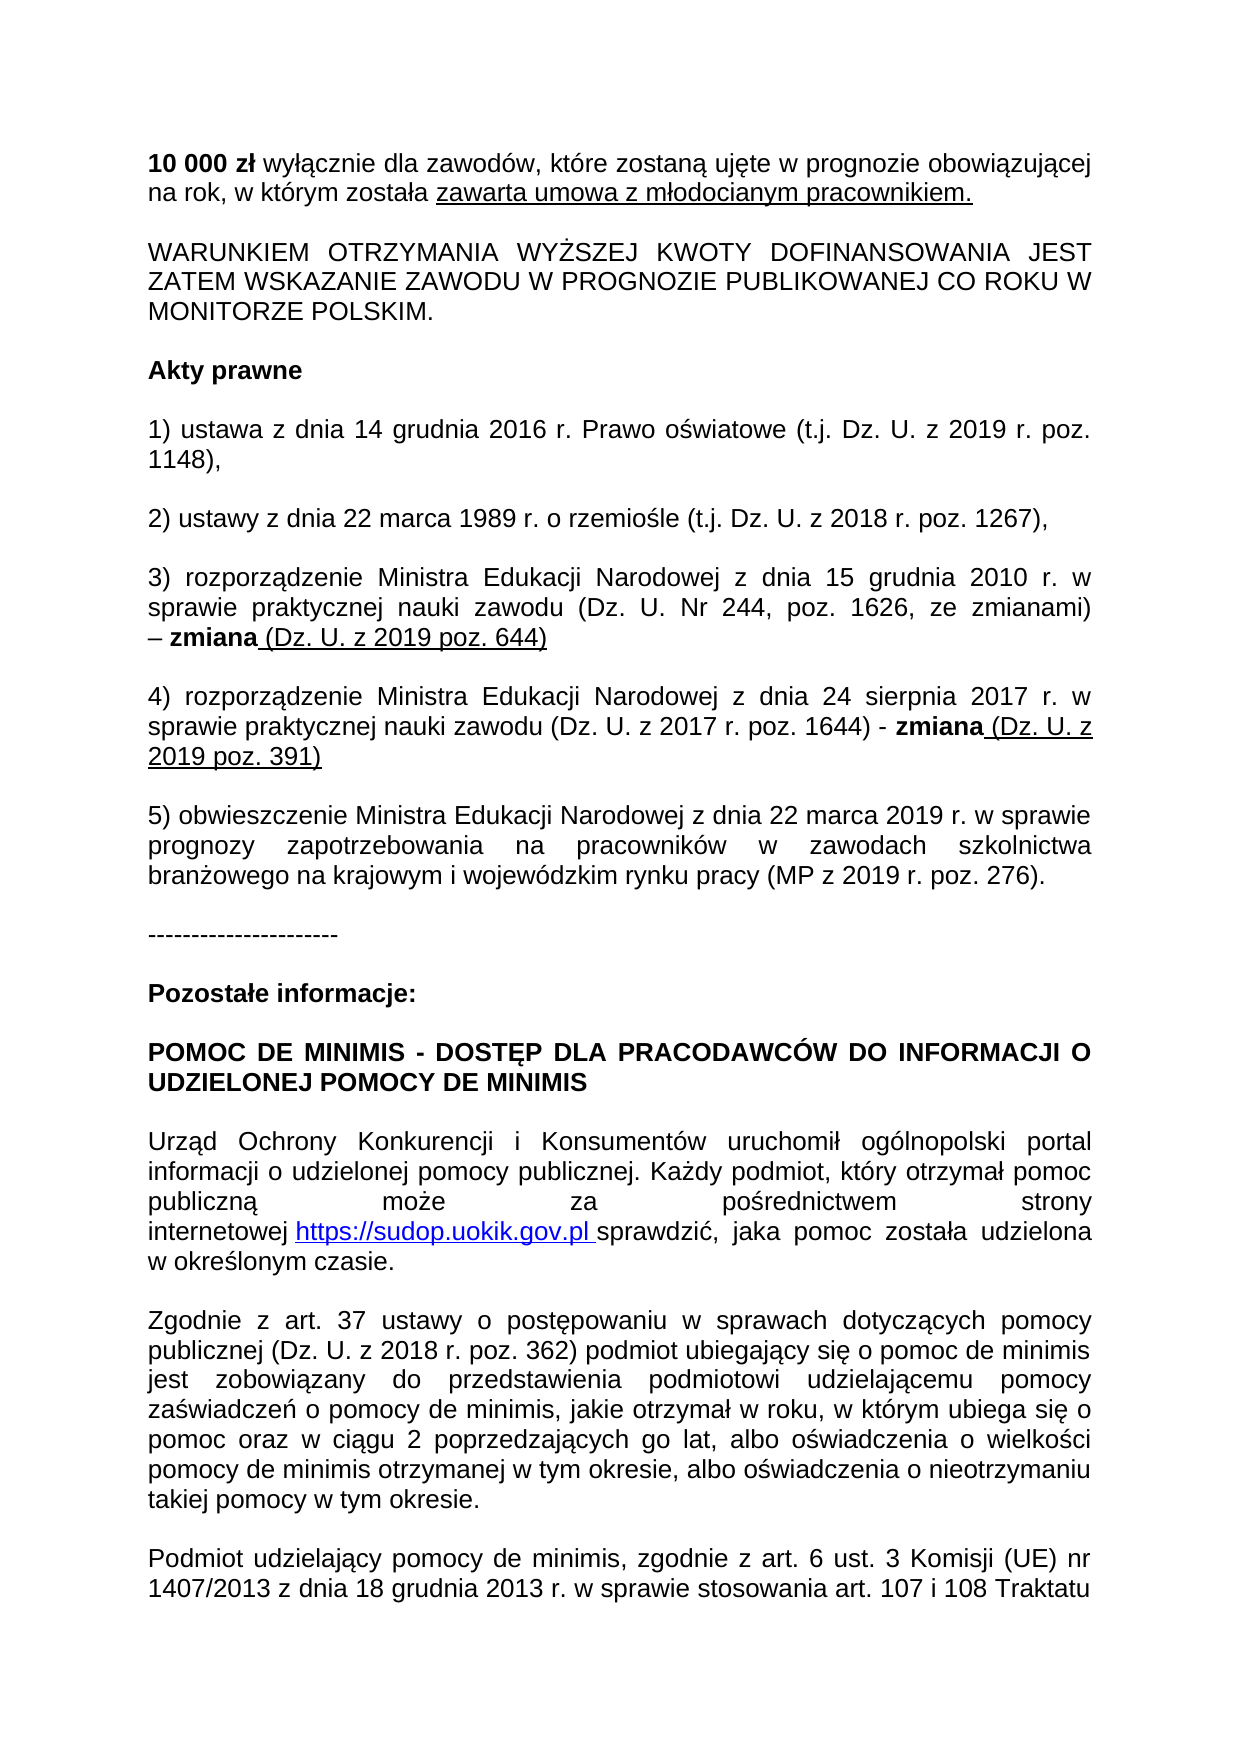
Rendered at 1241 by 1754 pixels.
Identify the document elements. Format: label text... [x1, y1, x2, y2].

text ---------------------- [148, 919, 1093, 949]
text 1) ustawa z dnia 14 grudnia 2016 r. Prawo oświatowe (t.j. Dz. U. z 2019 r. poz. 1148), [148, 414, 1093, 474]
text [148, 148, 1093, 207]
text POMOC DE MINIMIS - DOSTĘP DLA PRACODAWCÓW DO INFORMACJI O UDZIELONEJ POMOCY DE MINIMIS [148, 1037, 1093, 1097]
text Akty prawne [148, 355, 1093, 385]
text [148, 1543, 1093, 1603]
text Zgodnie z art. 37 ustawy o postępowaniu w sprawach dotyczących pomocy publicznej (Dz. U. z 2018 r. poz. 362) podmiot ubiegający się o pomoc de minimis jest zobowiązany do przedstawienia podmiotowi udzielającemu pomocy zaświadczeń o pomocy de minimis, jakie otrzymał w roku, w którym ubiega się o pomoc oraz w ciągu 2 poprzedzających go lat, albo oświadczenia o wielkości pomocy de minimis otrzymanej w tym okresie, albo oświadczenia o nieotrzymaniu takiej pomocy w tym okresie. [148, 1305, 1093, 1514]
text WARUNKIEM OTRZYMANIA WYŻSZEJ KWOTY DOFINANSOWANIA JEST ZATEM WSKAZANIE ZAWODU W PROGNOZIE PUBLIKOWANEJ CO ROKU W MONITORZE POLSKIM. [148, 237, 1093, 326]
text 4) rozporządzenie Ministra Edukacji Narodowej z dnia 24 sierpnia 2017 r. w sprawie praktycznej nauki zawodu (Dz. U. z 2017 r. poz. 1644) - zmiana (Dz. U. z 2019 poz. 391) [148, 681, 1093, 771]
text 3) rozporządzenie Ministra Edukacji Narodowej z dnia 15 grudnia 2010 r. w sprawie praktycznej nauki zawodu (Dz. U. Nr 244, poz. 1626, ze zmianami) – zmiana (Dz. U. z 2019 poz. 644) [148, 562, 1093, 652]
text Pozostałe informacje: [148, 978, 1093, 1008]
text 5) obwieszczenie Ministra Edukacji Narodowej z dnia 22 marca 2019 r. w sprawie prognozy zapotrzebowania na pracowników w zawodach szkolnictwa branżowego na krajowym i wojewódzkim rynku pracy (MP z 2019 r. poz. 276). [148, 800, 1093, 890]
text Urząd Ochrony Konkurencji i Konsumentów uruchomił ogólnopolski portal informacji o udzielonej pomocy publicznej. Każdy podmiot, który otrzymał pomoc publiczną może za pośrednictwem strony internetowej https://sudop.uokik.gov.pl sprawdzić, jaka pomoc została udzielona w określonym czasie. [148, 1126, 1093, 1276]
text 2) ustawy z dnia 22 marca 1989 r. o rzemiośle (t.j. Dz. U. z 2018 r. poz. 1267), [148, 503, 1093, 533]
